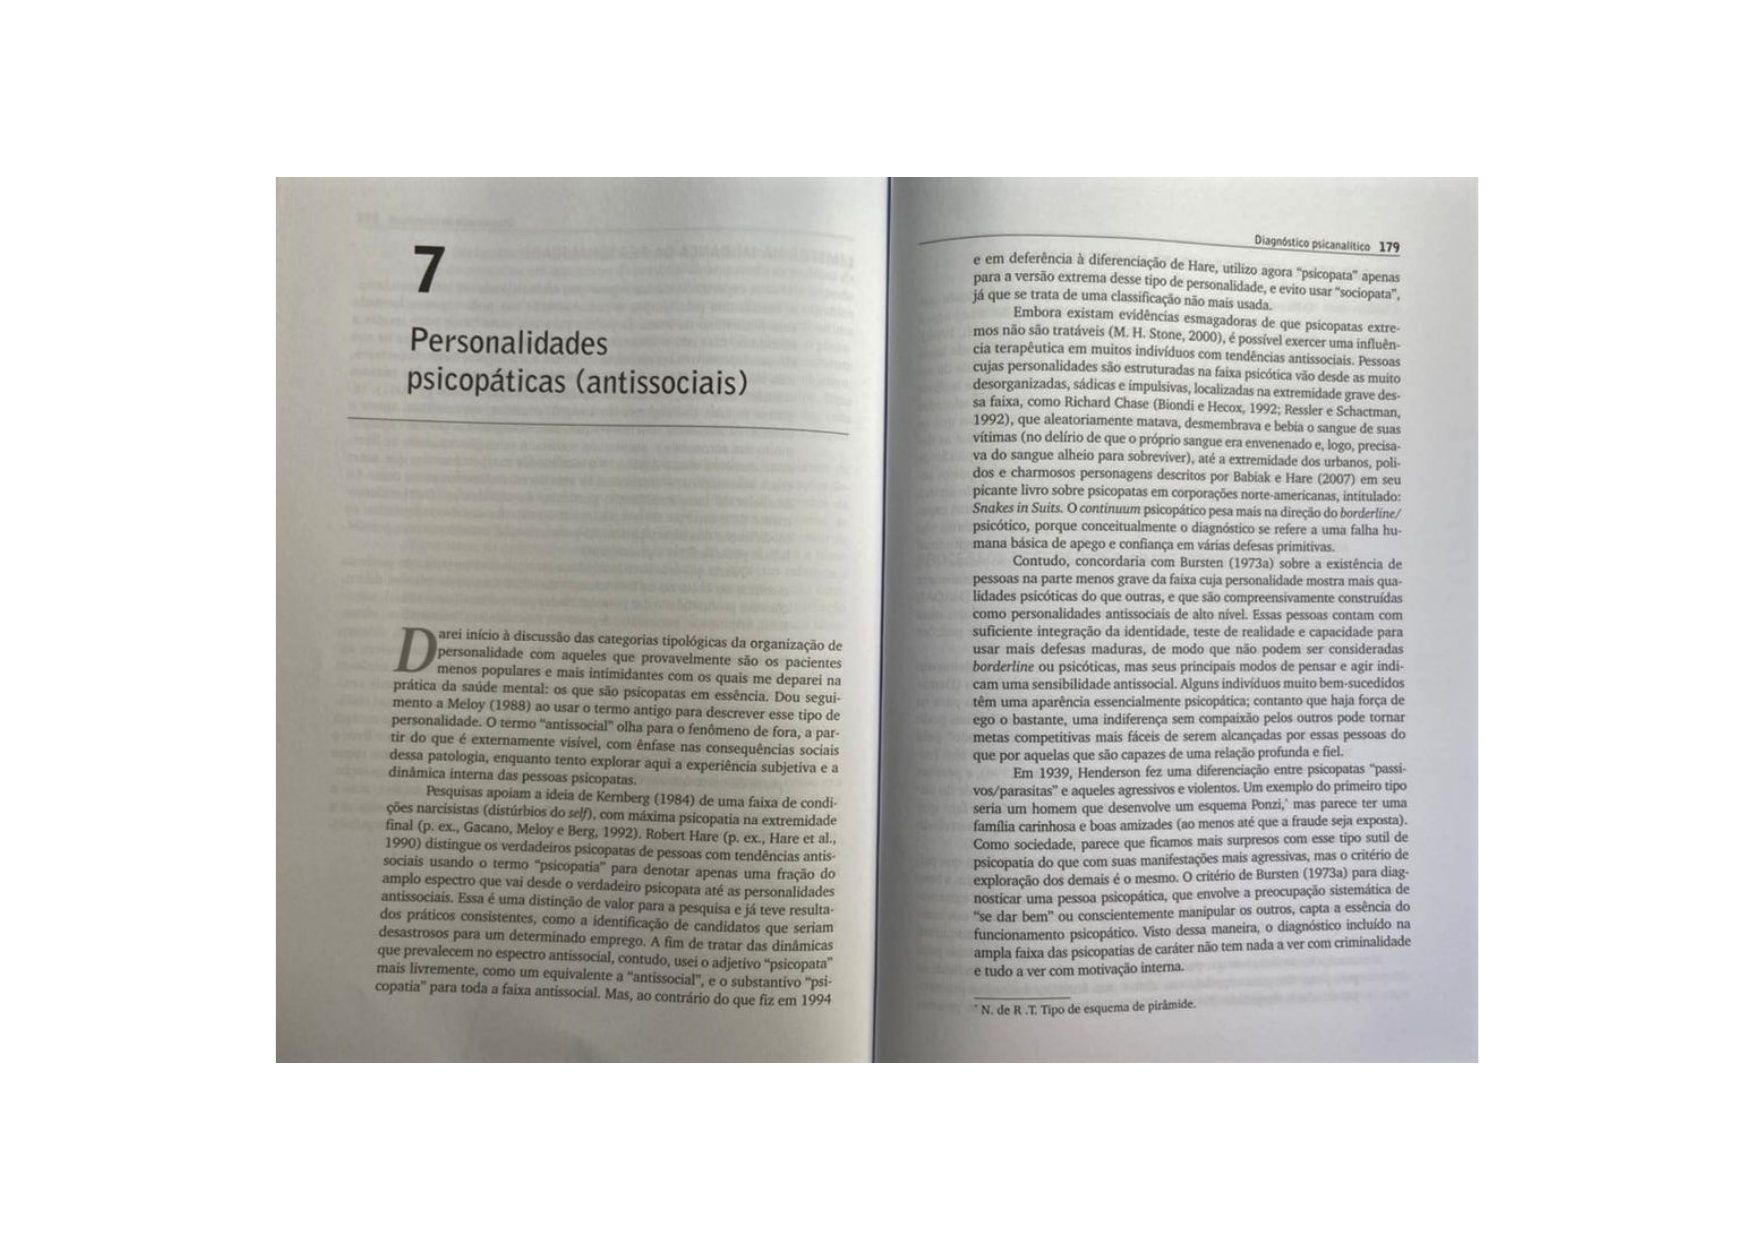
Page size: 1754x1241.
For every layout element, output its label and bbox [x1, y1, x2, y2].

picture [275, 177, 1479, 1063]
